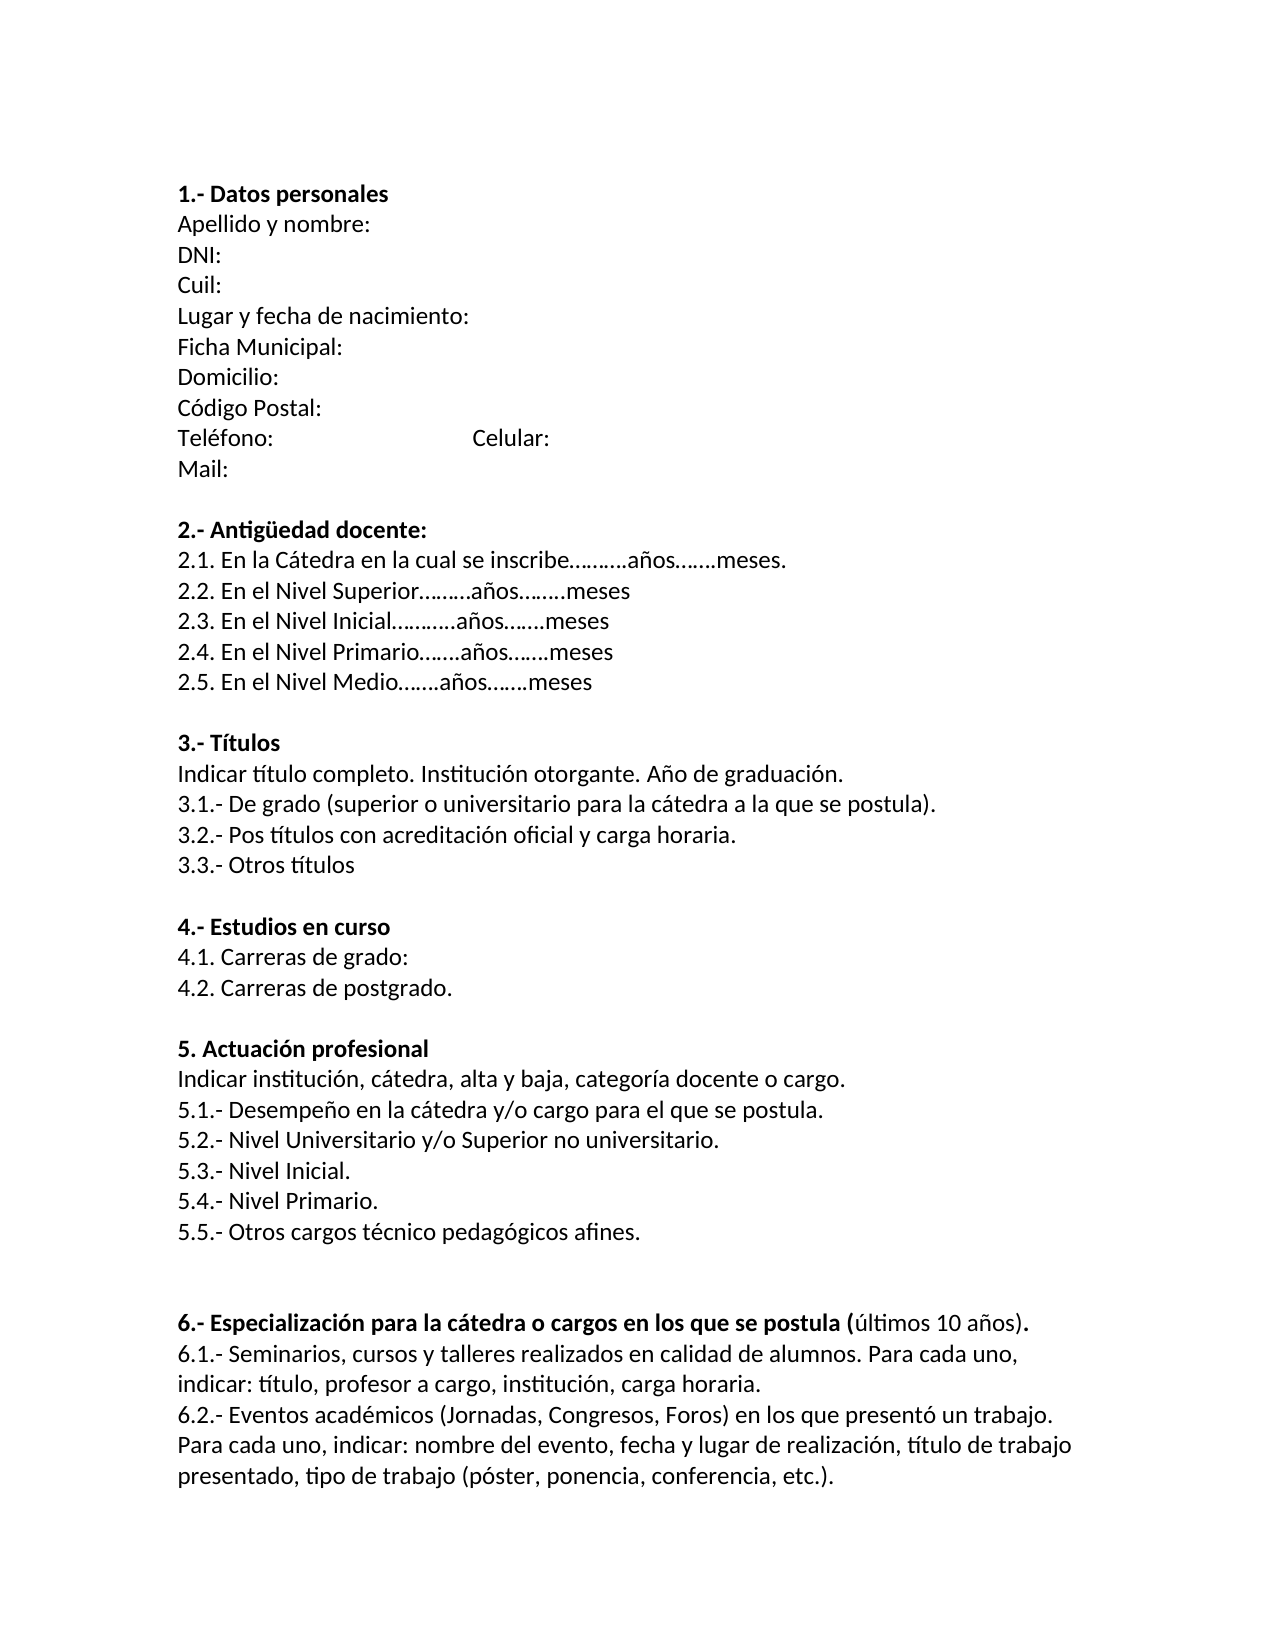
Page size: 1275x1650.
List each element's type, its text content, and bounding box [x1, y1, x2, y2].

text 2.2. En el Nivel Superior………años……..meses [177, 575, 1098, 605]
text Código Postal: [177, 392, 1098, 422]
text 2.- Antigüedad docente: [177, 514, 1098, 544]
text Mail: [177, 453, 1098, 483]
text Ficha Municipal: [177, 331, 1098, 361]
text 5. Actuación profesional Indicar institución, cátedra, alta y baja, categoría docente o cargo. 5.1.- Desempeño en la cátedra y/o cargo para el que se postula. 5.2.- Nivel Universitario y/o Superior no universitario. 5.3.- Nivel Inicial. 5.4.- Nivel Primario. 5.5.- Otros cargos técnico pedagógicos afines. [177, 1033, 1098, 1246]
text Cuil: [177, 270, 1098, 300]
text Lugar y fecha de nacimiento: [177, 300, 1098, 331]
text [177, 1399, 1098, 1491]
text 2.5. En el Nivel Medio…….años…….meses [177, 666, 1098, 697]
text 4.2. Carreras de postgrado. [177, 972, 1098, 1002]
text 1.- Datos personales [177, 178, 1098, 209]
text 2.3. En el Nivel Inicial………..años…….meses [177, 605, 1098, 636]
text Apellido y nombre: [177, 209, 1098, 239]
text 6.- Especialización para la cátedra o cargos en los que se postula (últimos 10 años). 6.1.- Seminarios, cursos y talleres realizados en calidad de alumnos. Para cada uno, indicar: título, profesor a cargo, institución, carga horaria. [177, 1307, 1098, 1399]
text 2.4. En el Nivel Primario…….años…….meses [177, 636, 1098, 666]
text Teléfono: Celular: [177, 422, 1098, 453]
text Domicilio: [177, 361, 1098, 392]
text 2.1. En la Cátedra en la cual se inscribe……….años…….meses. [177, 544, 1098, 575]
text DNI: [177, 239, 1098, 270]
text 4.- Estudios en curso [177, 911, 1098, 941]
text 3.- Títulos Indicar título completo. Institución otorgante. Año de graduación. 3.1.- De grado (superior o universitario para la cátedra a la que se postula). 3.2.- Pos títulos con acreditación oficial y carga horaria. 3.3.- Otros títulos [177, 727, 1098, 880]
text 4.1. Carreras de grado: [177, 941, 1098, 972]
